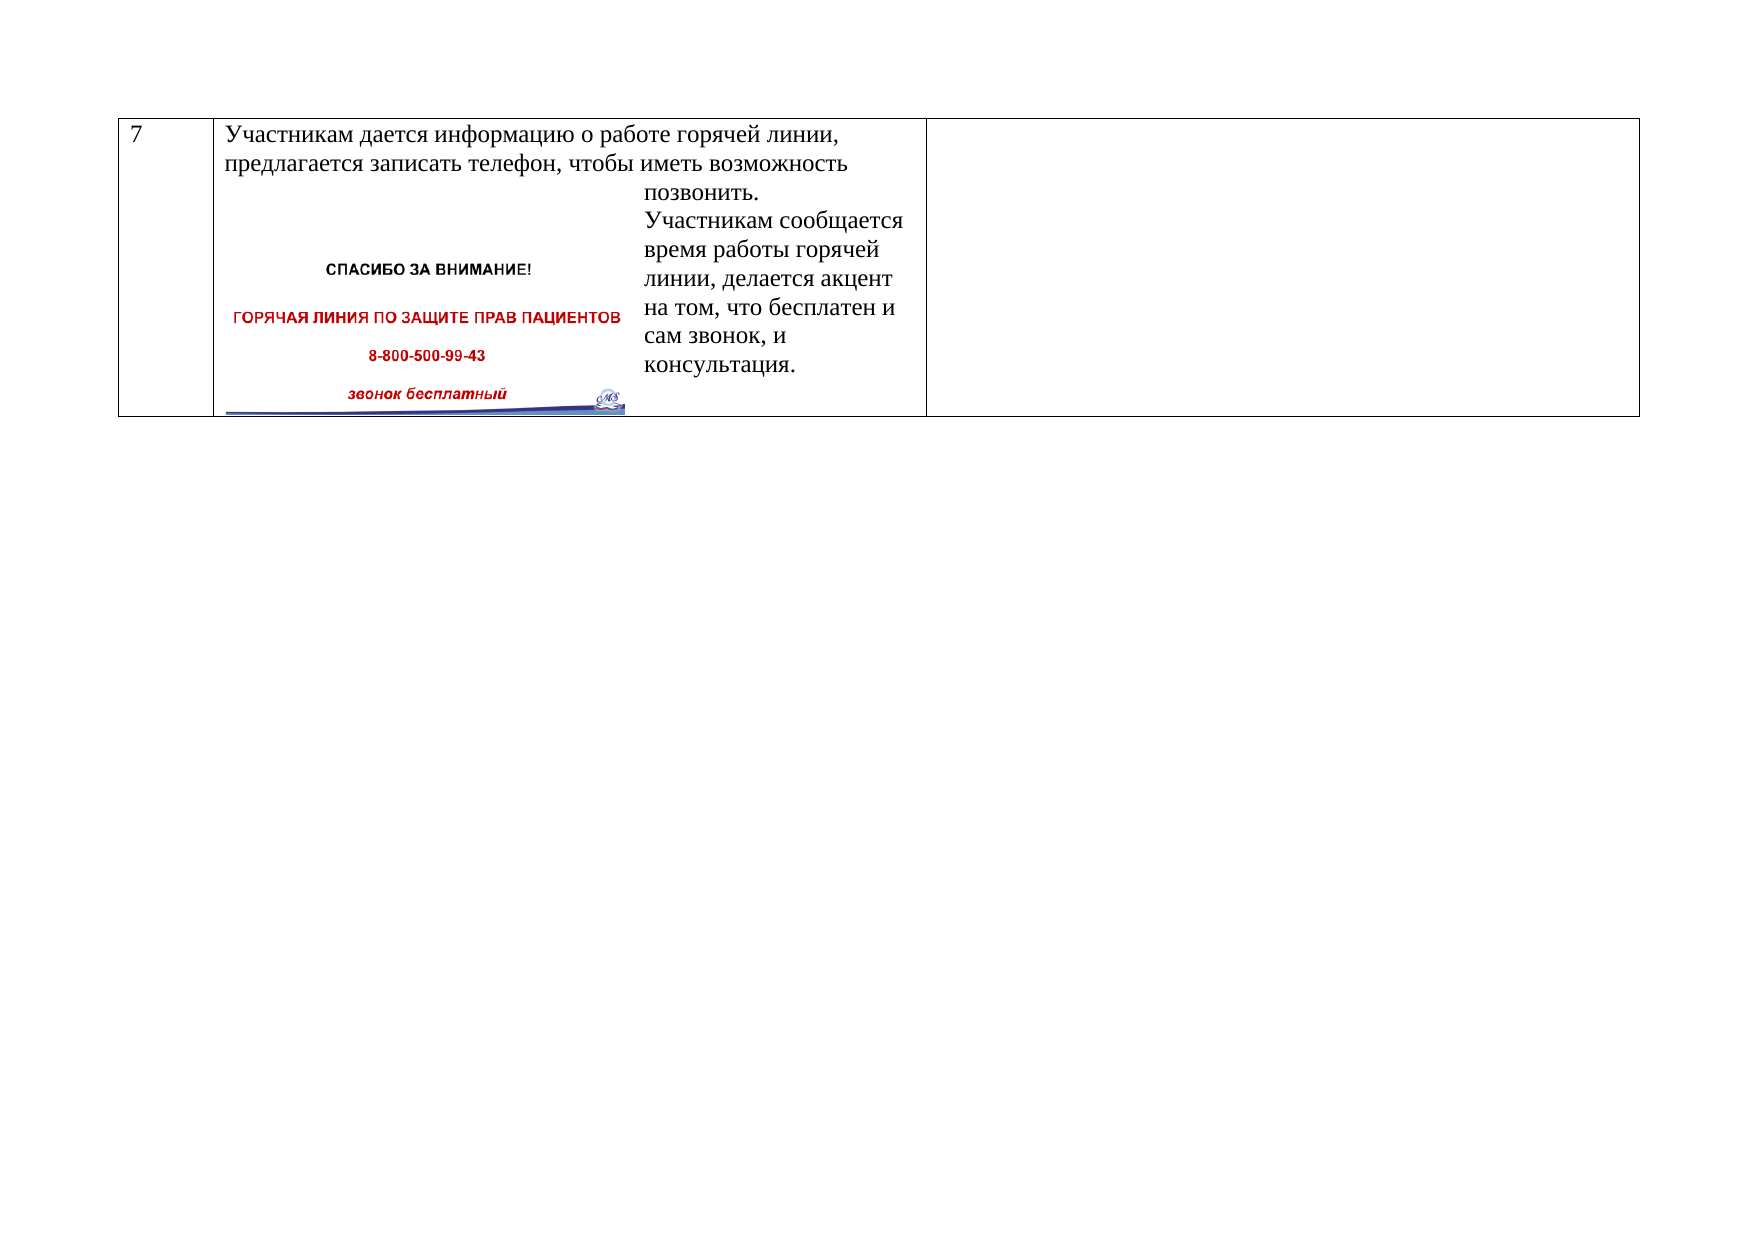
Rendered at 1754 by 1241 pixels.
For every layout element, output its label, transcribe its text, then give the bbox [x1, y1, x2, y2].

table_header [927, 119, 1639, 416]
table_header Участникам дается информацию о работе горячей линии, предлагается записать телефон, чтобы иметь возможность позвонить. Участникам сообщается время работы горячей линии, делается акцент на том, что бесплатен и сам звонок, и консультация. [214, 119, 926, 416]
picture [225, 189, 625, 414]
table_header 7 [119, 119, 213, 416]
